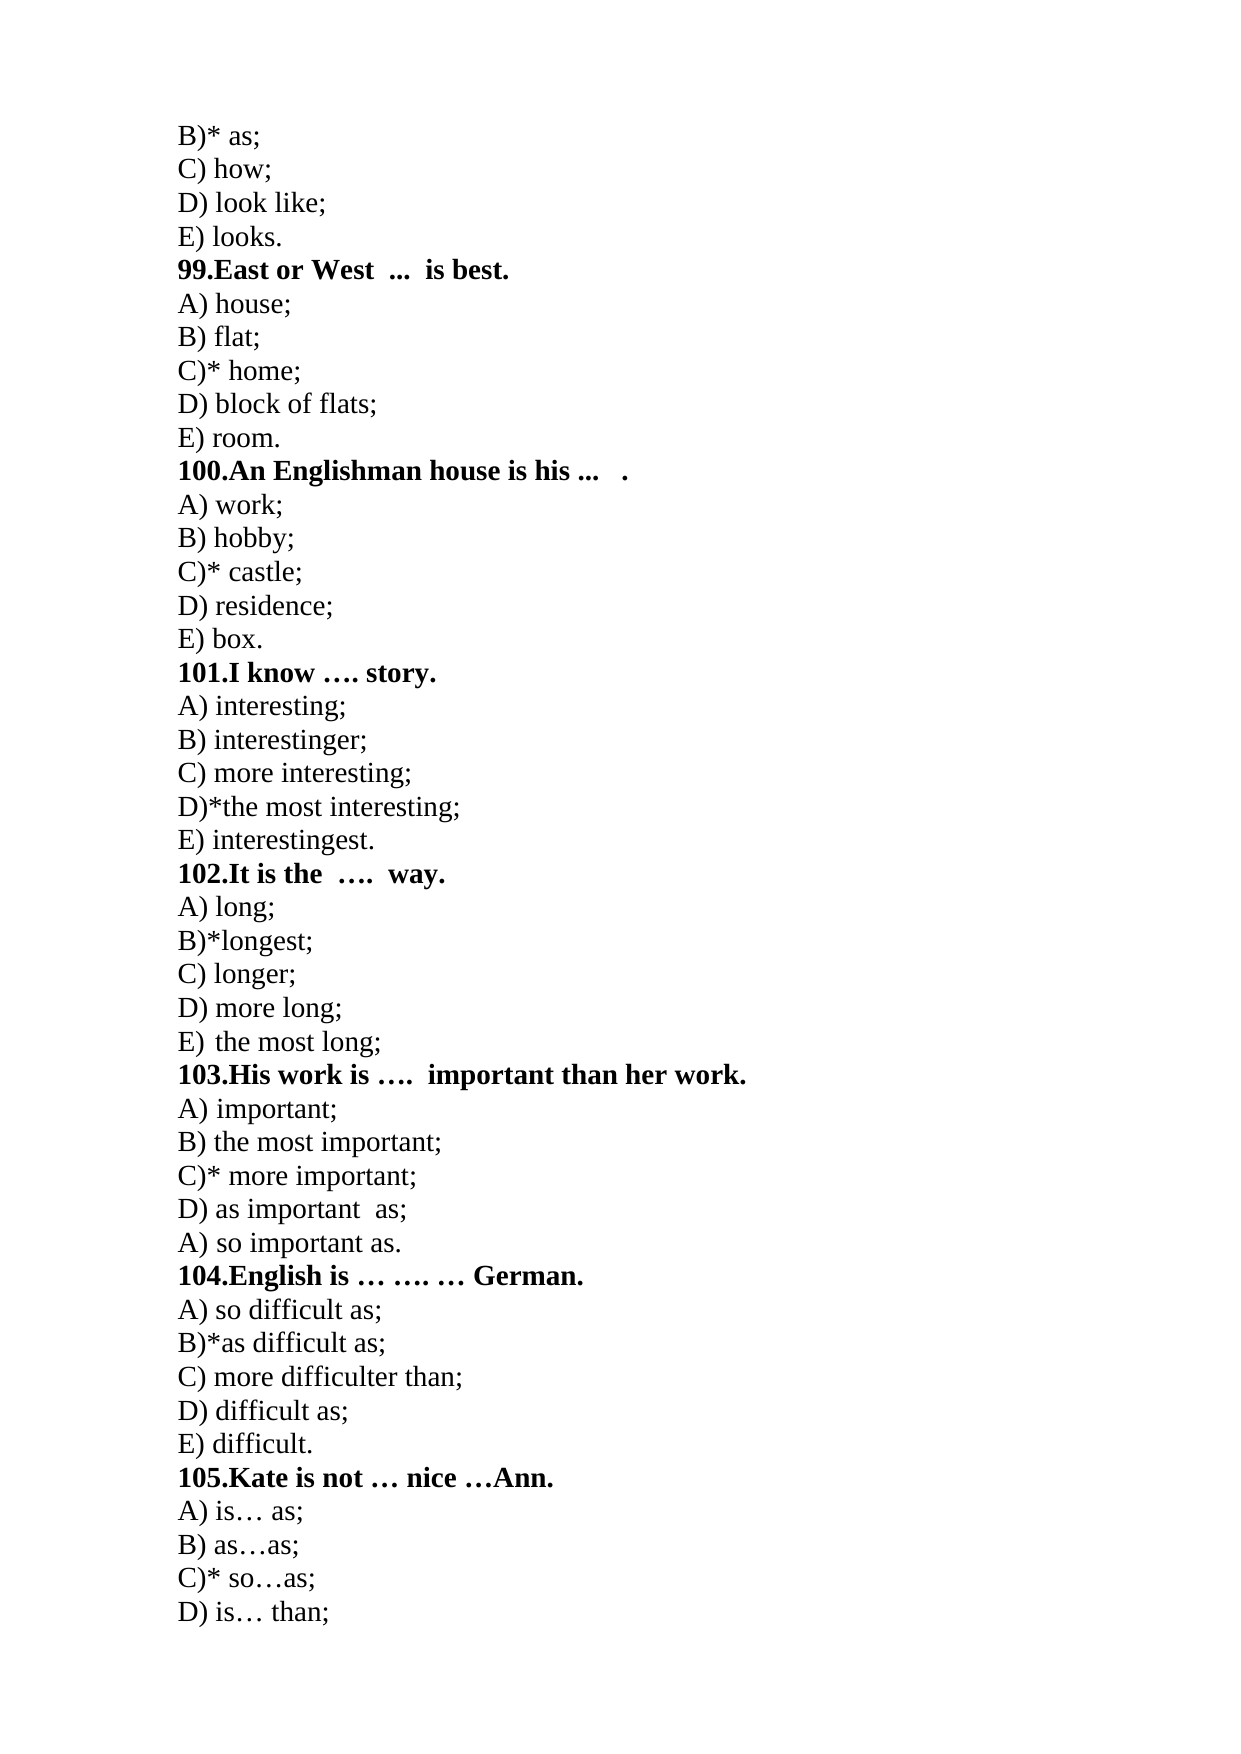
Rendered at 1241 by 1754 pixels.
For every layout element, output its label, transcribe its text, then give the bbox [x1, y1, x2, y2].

text 104.English is … …. … German. [177, 1258, 1152, 1292]
list the most long; [177, 1024, 1152, 1057]
text D) residence; [177, 588, 1152, 621]
text E) interestingest. [177, 822, 1152, 856]
text 102.It is the …. way. [177, 856, 1152, 889]
text C) longer; [177, 957, 1152, 990]
text B)*longest; [177, 923, 1152, 957]
text B) as…as; [177, 1527, 1152, 1560]
text D) difficult as; [177, 1393, 1152, 1426]
text B)*as difficult as; [177, 1326, 1152, 1359]
text A) house; [177, 286, 1152, 319]
text B)* as; [177, 118, 1152, 152]
text C) more difficulter than; [177, 1359, 1152, 1393]
text D)*the most interesting; [177, 789, 1152, 822]
text A) is… as; [177, 1493, 1152, 1527]
text A) interesting; [177, 688, 1152, 722]
text A) work; [177, 487, 1152, 521]
text B) interestinger; [177, 722, 1152, 755]
text E) box. [177, 621, 1152, 655]
text B) flat; [177, 319, 1152, 353]
text C)* so…as; [177, 1560, 1152, 1594]
text E) difficult. [177, 1426, 1152, 1460]
text A) so difficult as; [177, 1292, 1152, 1326]
text D) block of flats; [177, 386, 1152, 420]
text E) looks. [177, 219, 1152, 252]
text D) as important as; [177, 1191, 1152, 1225]
text 99.East or West ... is best. [177, 252, 1152, 286]
text D) look like; [177, 185, 1152, 219]
text 103.His work is …. important than her work. [177, 1057, 1152, 1091]
text C)* home; [177, 353, 1152, 386]
text B) the most important; [177, 1124, 1152, 1158]
text D) more long; [177, 990, 1152, 1024]
text 100.An Englishman house is his ... . [177, 453, 1152, 487]
text D) is… than; [177, 1594, 1152, 1627]
text A) long; [177, 889, 1152, 923]
text C) how; [177, 152, 1152, 185]
text 105.Kate is not … nice …Ann. [177, 1460, 1152, 1493]
text 101.I know …. story. [177, 655, 1152, 688]
list so important as. [177, 1225, 1152, 1258]
text E) room. [177, 420, 1152, 453]
text B) hobby; [177, 521, 1152, 554]
text C) more interesting; [177, 755, 1152, 789]
text C)* castle; [177, 554, 1152, 588]
text C)* more important; [177, 1158, 1152, 1191]
list important; [177, 1091, 1152, 1124]
